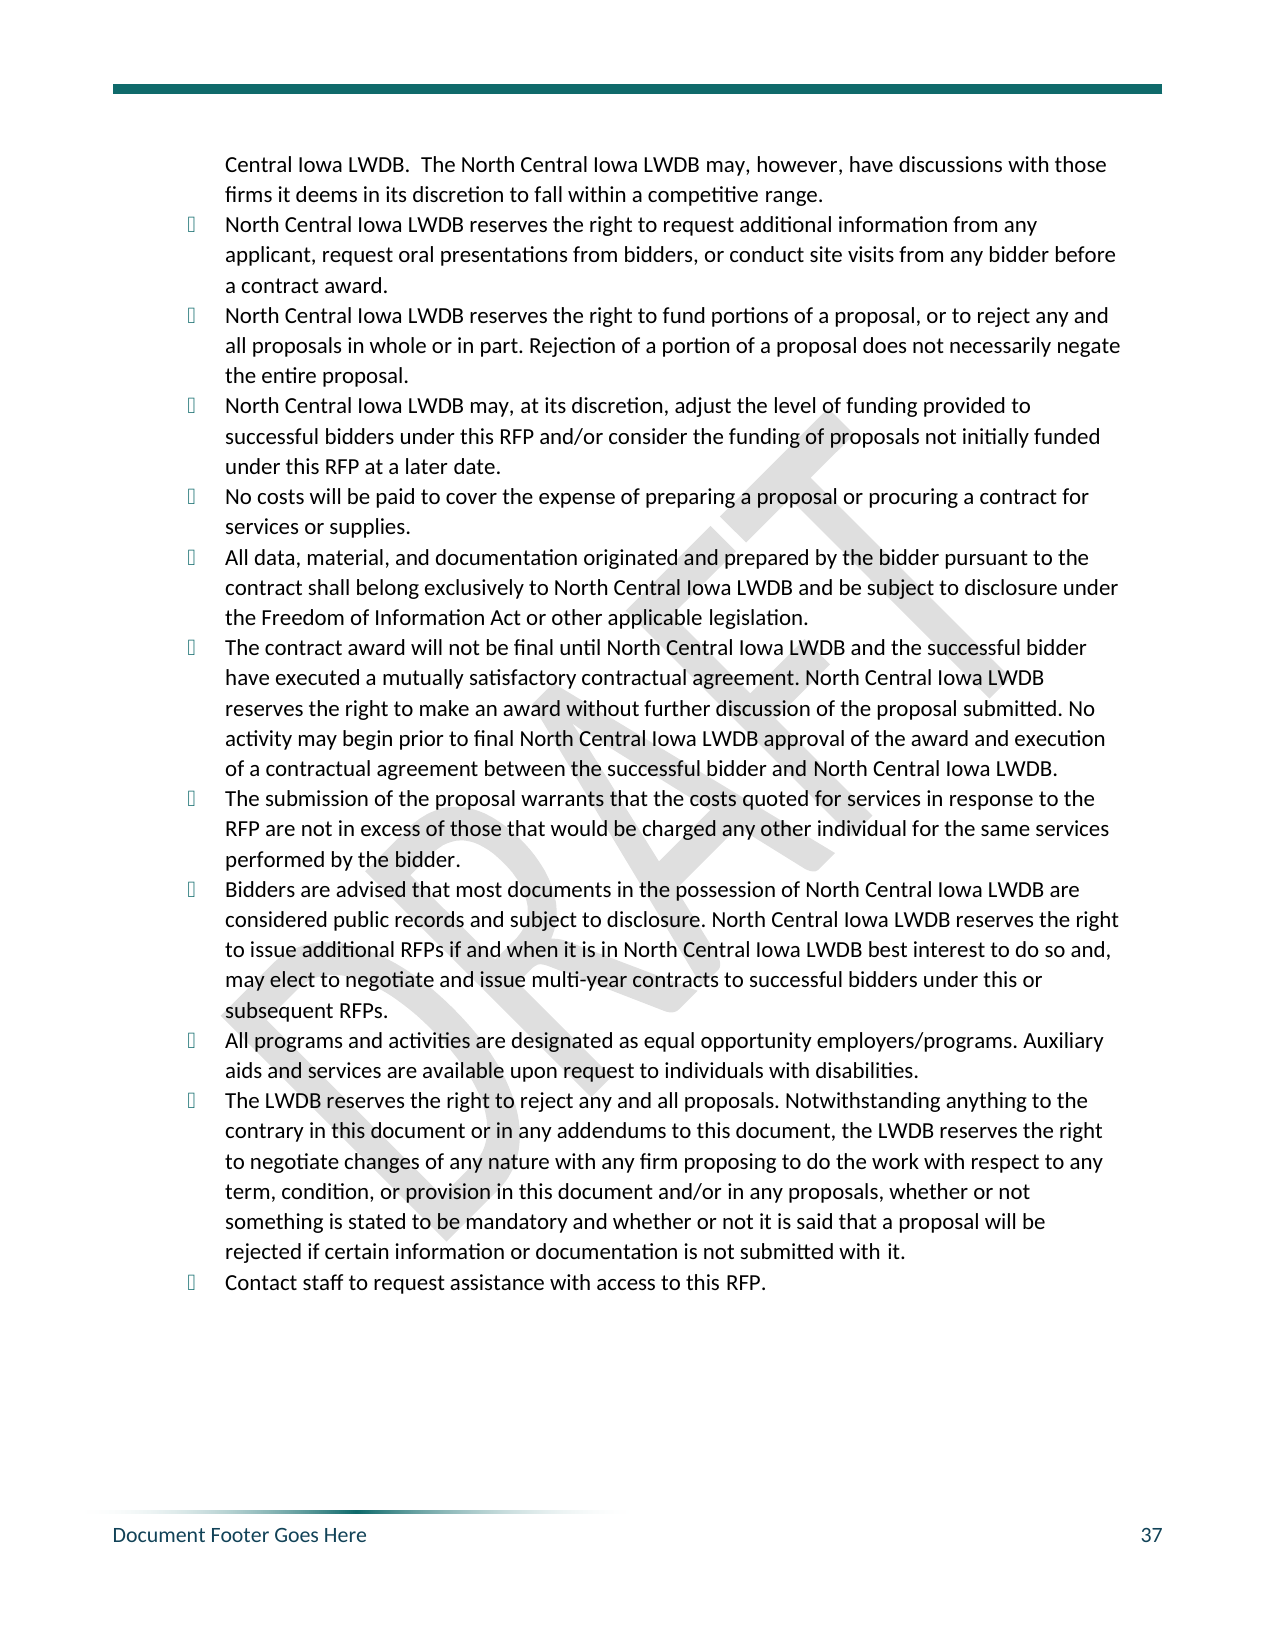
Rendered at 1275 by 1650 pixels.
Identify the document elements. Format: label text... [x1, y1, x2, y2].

list Bidders are advised that most documents in the possession of North Central Iowa LWDB are considered public records and subject to disclosure. North Central Iowa LWDB reserves the right to issue additional RFPs if and when it is in North Central Iowa LWDB best interest to do so and, may elect to negotiate and issue multi-year contracts to successful bidders under this or subsequent RFPs. [187, 875, 1125, 1024]
list North Central Iowa LWDB may, at its discretion, adjust the level of funding provided to successful bidders under this RFP and/or consider the funding of proposals not initially funded under this RFP at a later date. [187, 392, 1125, 480]
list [187, 150, 1125, 208]
list The LWDB reserves the right to reject any and all proposals. Notwithstanding anything to the contrary in this document or in any addendums to this document, the LWDB reserves the right to negotiate changes of any nature with any firm proposing to do the work with respect to any term, condition, or provision in this document and/or in any proposals, whether or not something is stated to be mandatory and whether or not it is said that a proposal will be rejected if certain information or documentation is not submitted with it. [187, 1086, 1125, 1266]
list No costs will be paid to cover the expense of preparing a proposal or procuring a contract for services or supplies. [187, 482, 1125, 541]
list The submission of the proposal warrants that the costs quoted for services in response to the RFP are not in excess of those that would be charged any other individual for the same services performed by the bidder. [187, 784, 1125, 873]
list The contract award will not be final until North Central Iowa LWDB and the successful bidder have executed a mutually satisfactory contractual agreement. North Central Iowa LWDB reserves the right to make an award without further discussion of the proposal submitted. No activity may begin prior to final North Central Iowa LWDB approval of the award and execution of a contractual agreement between the successful bidder and North Central Iowa LWDB. [187, 633, 1125, 782]
list North Central Iowa LWDB reserves the right to fund portions of a proposal, or to reject any and all proposals in whole or in part. Rejection of a portion of a proposal does not necessarily negate the entire proposal. [187, 301, 1125, 389]
list All data, material, and documentation originated and prepared by the bidder pursuant to the contract shall belong exclusively to North Central Iowa LWDB and be subject to disclosure under the Freedom of Information Act or other applicable legislation. [187, 543, 1125, 631]
list All programs and activities are designated as equal opportunity employers/programs. Auxiliary aids and services are available upon request to individuals with disabilities. [187, 1026, 1125, 1084]
list Contact staff to request assistance with access to this RFP. [187, 1268, 1125, 1296]
list North Central Iowa LWDB reserves the right to request additional information from any applicant, request oral presentations from bidders, or conduct site visits from any bidder before a contract award. [187, 210, 1125, 299]
